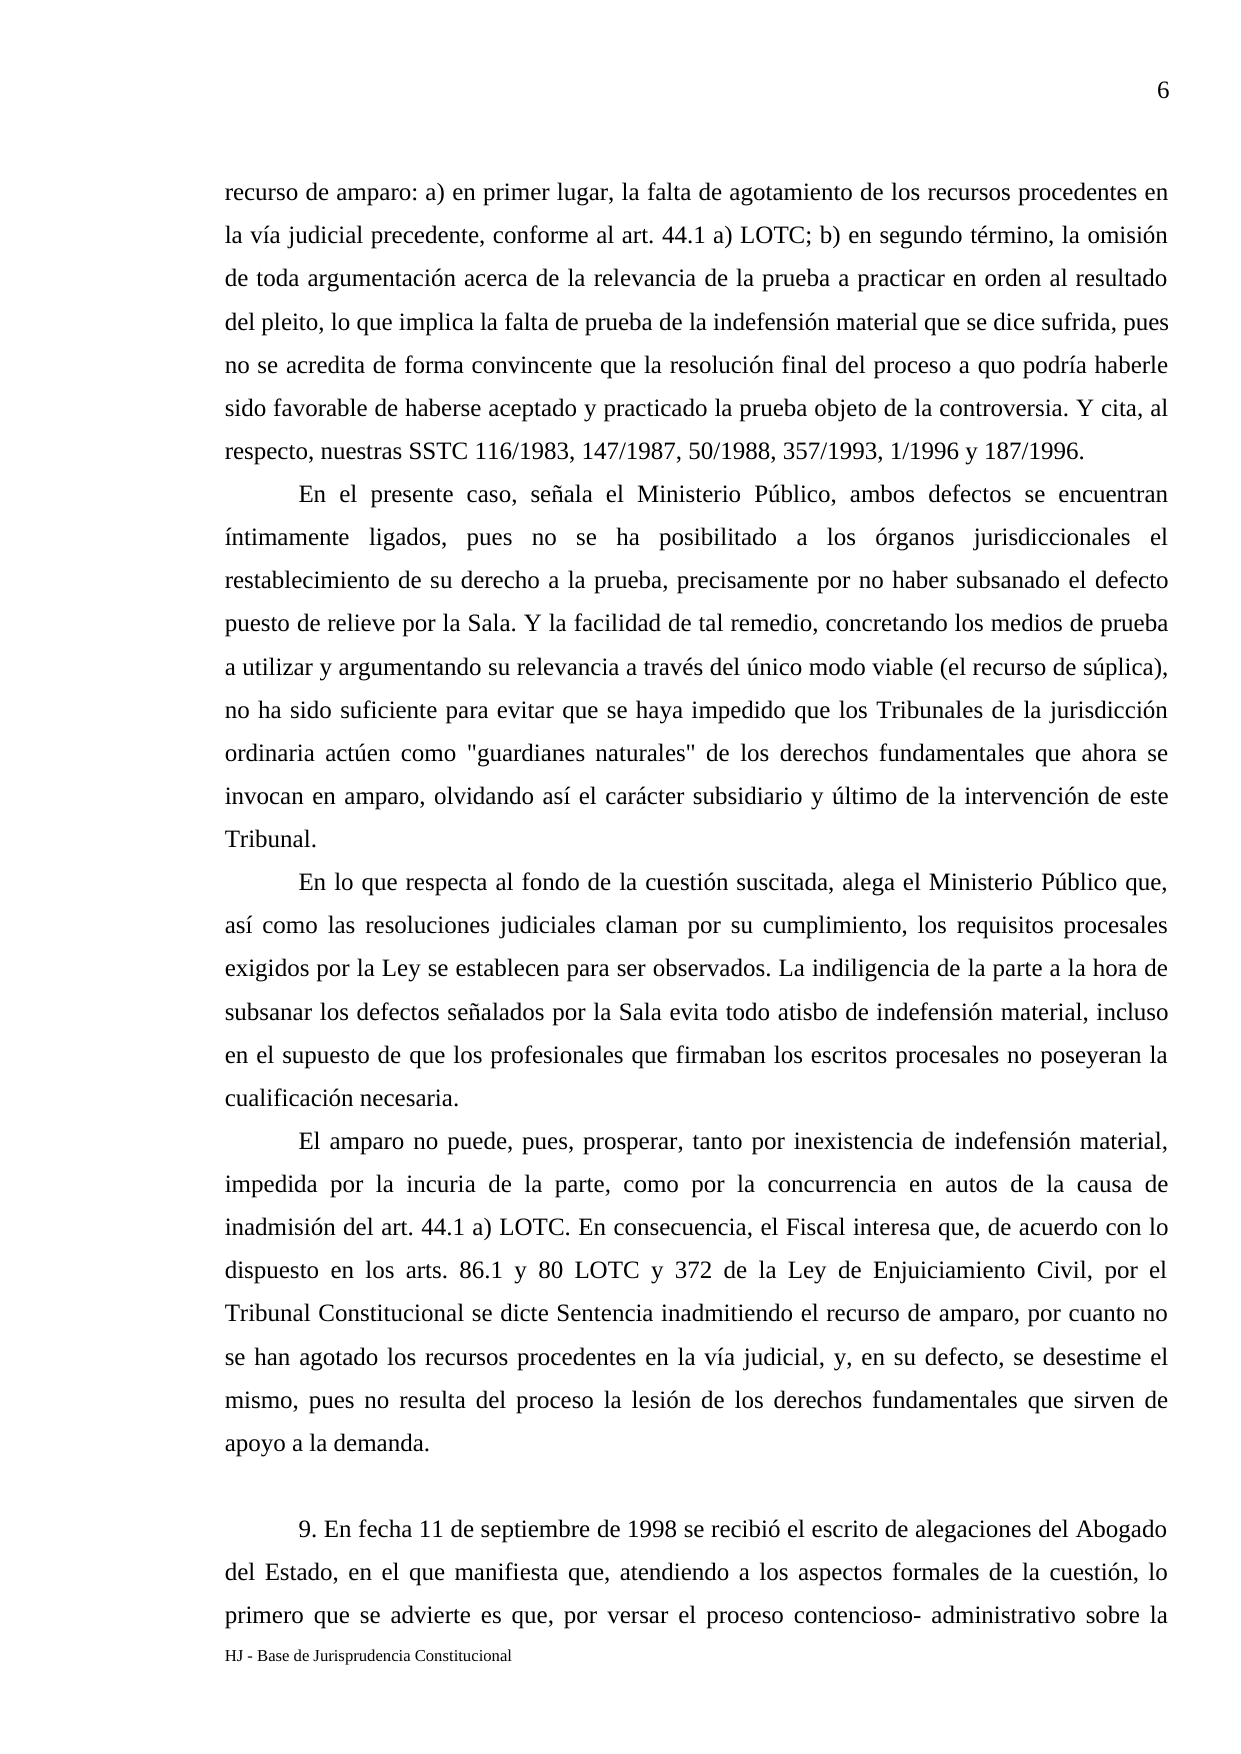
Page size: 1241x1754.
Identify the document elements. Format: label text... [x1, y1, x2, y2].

text En el presente caso, señala el Ministerio Público, ambos defectos se encuentran íntimamente ligados, pues no se ha posibilitado a los órganos jurisdiccionales el restablecimiento de su derecho a la prueba, precisamente por no haber subsanado el defecto puesto de relieve por la Sala. Y la facilidad de tal remedio, concretando los medios de prueba a utilizar y argumentando su relevancia a través del único modo viable (el recurso de súplica), no ha sido suficiente para evitar que se haya impedido que los Tribunales de la jurisdicción ordinaria actúen como "guardianes naturales" de los derechos fundamentales que ahora se invocan en amparo, olvidando así el carácter subsidiario y último de la intervención de este Tribunal. [224, 479, 1169, 853]
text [224, 177, 1169, 465]
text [224, 1514, 1169, 1629]
text El amparo no puede, pues, prosperar, tanto por inexistencia de indefensión material, impedida por la incuria de la parte, como por la concurrencia en autos de la causa de inadmisión del art. 44.1 a) LOTC. En consecuencia, el Fiscal interesa que, de acuerdo con lo dispuesto en los arts. 86.1 y 80 LOTC y 372 de la Ley de Enjuiciamiento Civil, por el Tribunal Constitucional se dicte Sentencia inadmitiendo el recurso de amparo, por cuanto no se han agotado los recursos procedentes en la vía judicial, y, en su defecto, se desestime el mismo, pues no resulta del proceso la lesión de los derechos fundamentales que sirven de apoyo a la demanda. [224, 1126, 1169, 1457]
text En lo que respecta al fondo de la cuestión suscitada, alega el Ministerio Público que, así como las resoluciones judiciales claman por su cumplimiento, los requisitos procesales exigidos por la Ley se establecen para ser observados. La indiligencia de la parte a la hora de subsanar los defectos señalados por la Sala evita todo atisbo de indefensión material, incluso en el supuesto de que los profesionales que firmaban los escritos procesales no poseyeran la cualificación necesaria. [224, 867, 1169, 1112]
